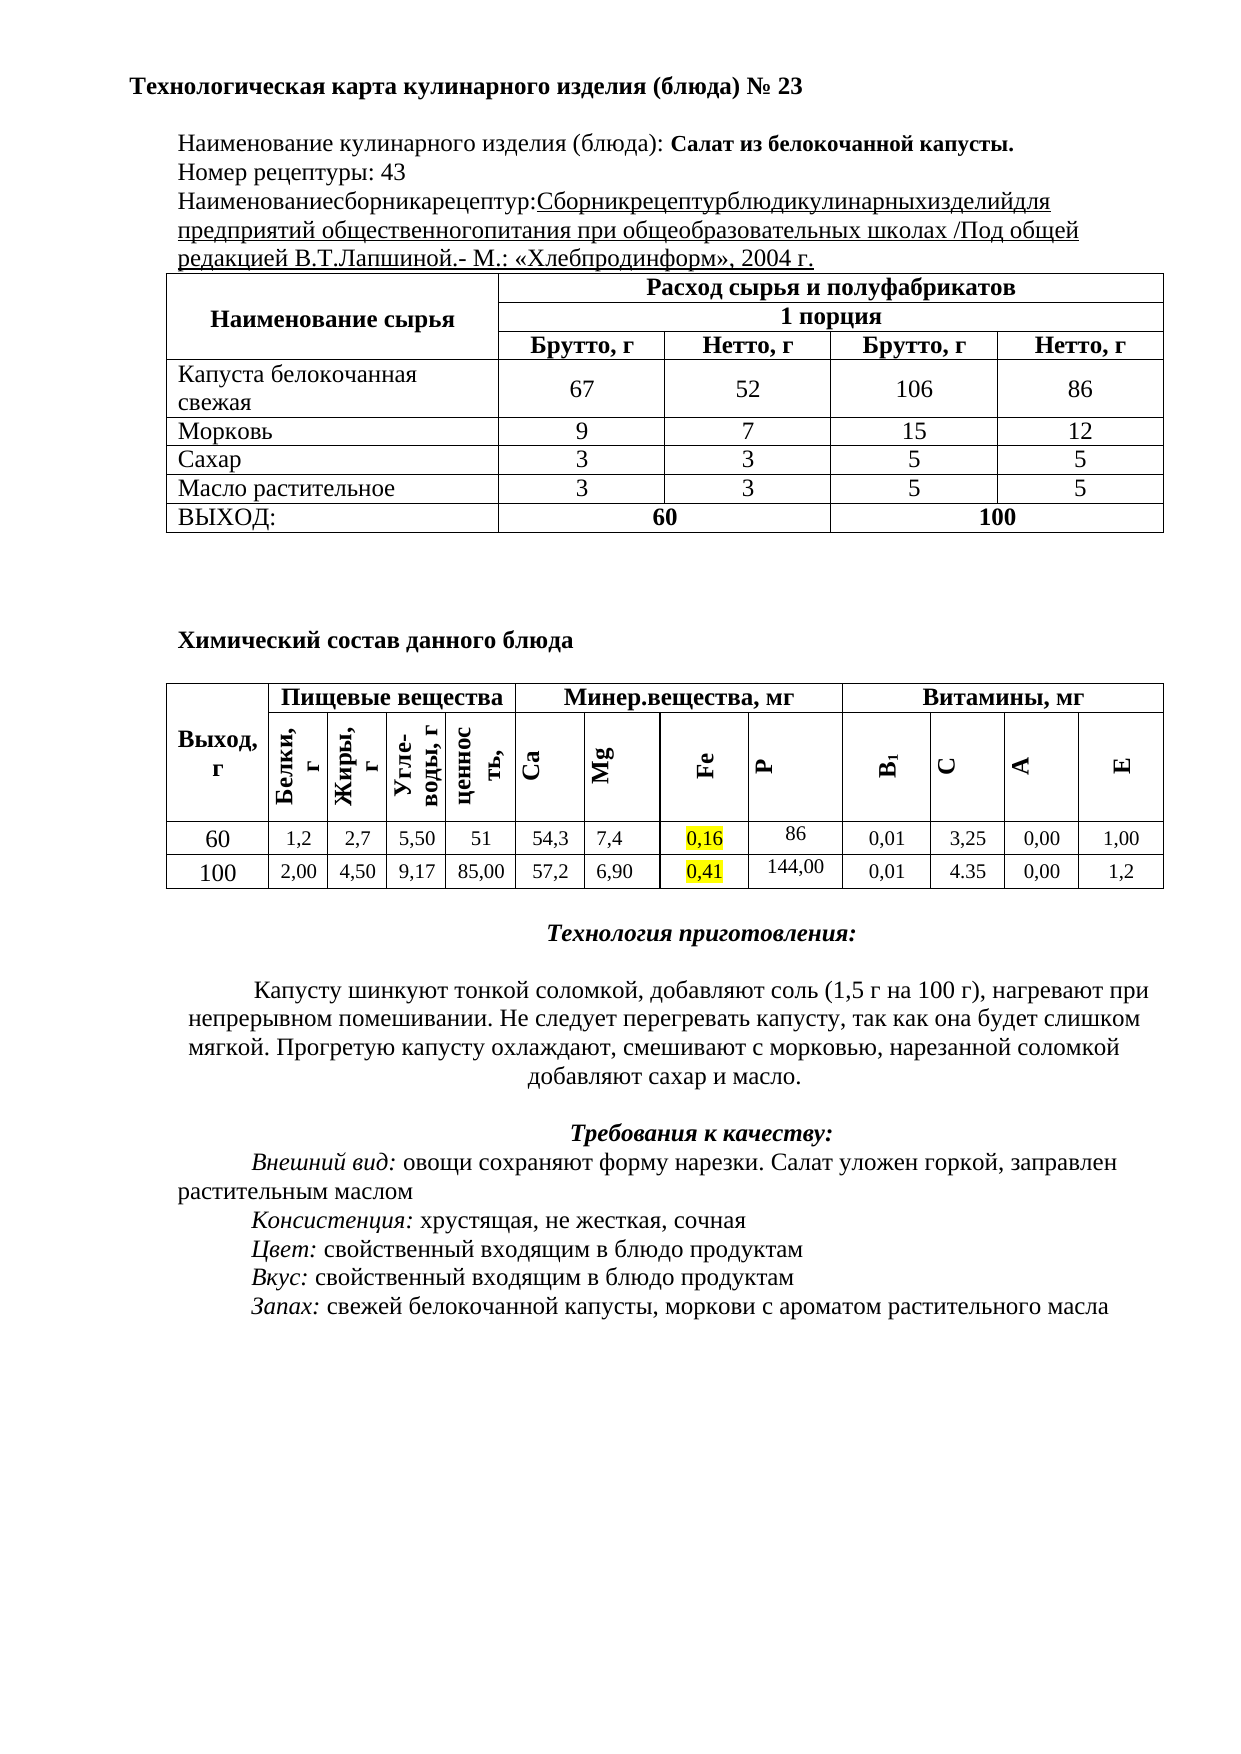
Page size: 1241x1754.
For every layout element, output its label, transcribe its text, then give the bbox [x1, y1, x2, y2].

table_cell Са [516, 713, 584, 821]
table_cell 100 [167, 855, 268, 888]
table_cell 1 порция [499, 303, 1163, 331]
table_cell 7,4 [585, 822, 659, 854]
text Консистенция: хрустящая, не жесткая, сочная Цвет: свойственный входящим в блюдо продуктам Вкус: свойственный входящим в блюдо продуктам [251, 1205, 805, 1291]
table_cell Белки, г [269, 713, 327, 821]
subtitle Требования к качеству: [569, 1119, 1236, 1147]
table_cell 86 [749, 822, 842, 854]
table_cell 12 [998, 418, 1163, 445]
table_cell А [1005, 713, 1078, 821]
table_cell 85,00 [446, 855, 515, 888]
subtitle Технология приготовления: [249, 918, 1154, 946]
table_cell ценность, [446, 713, 515, 821]
text Капусту шинкуют тонкой соломкой, добавляют соль (1,5 г на 100 г), нагревают при непрерывном помешивании. Не следует перегревать капусту, так как она будет слишком мягкой. Прогретую капусту охлаждают, смешивают с морковью, нарезанной соломкой [188, 975, 1151, 1061]
table_header Минер.вещества, мг [516, 684, 842, 712]
table_cell 0,00 [1005, 822, 1078, 854]
table_cell 52 [665, 360, 830, 417]
table_cell 3 [499, 475, 664, 503]
table_cell 1,2 [1079, 855, 1163, 888]
table_cell 6,90 [585, 855, 659, 888]
table_cell 0,16 [661, 822, 748, 854]
text Номер рецептуры: 43 [177, 157, 1236, 186]
table_cell 5,50 [387, 822, 445, 854]
table_cell 54,3 [516, 822, 584, 854]
table_cell Угле- воды, г [387, 713, 445, 821]
table_cell 4.35 [931, 855, 1004, 888]
table_cell 67 [499, 360, 664, 417]
table_header Выход, г [167, 684, 268, 821]
table_cell 9 [499, 418, 664, 445]
table_header Пищевые вещества [269, 684, 515, 712]
table_cell 106 [831, 360, 997, 417]
table_cell 15 [831, 418, 997, 445]
table_cell 5 [831, 475, 997, 503]
table_cell 5 [998, 475, 1163, 503]
table_cell 60 [167, 822, 268, 854]
table_cell Жиры, г [328, 713, 386, 821]
table_cell Е [1079, 713, 1163, 821]
table_cell Сахар [167, 446, 498, 474]
table_cell Брутто, г [831, 332, 997, 359]
table_cell С [931, 713, 1004, 821]
subtitle Химический состав данного блюда [177, 625, 1236, 654]
table_cell 0,41 [661, 855, 748, 888]
table_cell 144,00 [749, 855, 842, 888]
table_cell 3 [665, 446, 830, 474]
table_cell 86 [998, 360, 1163, 417]
table_cell Брутто, г [499, 332, 664, 359]
table_cell Нетто, г [665, 332, 830, 359]
table_header Витамины, мг [843, 684, 1163, 712]
table_cell 57,2 [516, 855, 584, 888]
subtitle Технологическая карта кулинарного изделия (блюда) № 23 [129, 71, 1153, 100]
table_cell 1,00 [1079, 822, 1163, 854]
table_cell Fe [661, 713, 748, 821]
table_cell 2,7 [328, 822, 386, 854]
table_cell 0,00 [1005, 855, 1078, 888]
table_header Расход сырья и полуфабрикатов [499, 274, 1163, 302]
table_cell 9,17 [387, 855, 445, 888]
text Наименованиесборникарецептур:Сборникрецептурблюдикулинарныхизделийдля [177, 186, 1236, 215]
table_cell Нетто, г [998, 332, 1163, 359]
table_cell Капуста белокочанная свежая [167, 360, 498, 417]
text предприятий общественногопитания при общеобразовательных школах /Под общей [177, 215, 1236, 243]
table_cell 2,00 [269, 855, 327, 888]
table_cell 0,01 [843, 822, 930, 854]
table_cell 100 [831, 504, 1163, 532]
text Запах: свежей белокочанной капусты, моркови с ароматом растительного масла [251, 1291, 1236, 1320]
table_cell 3 [665, 475, 830, 503]
table_cell 4,50 [328, 855, 386, 888]
table_cell 1,2 [269, 822, 327, 854]
table_cell 51 [446, 822, 515, 854]
table_cell 5 [998, 446, 1163, 474]
table_cell В1 [843, 713, 930, 821]
table_cell 3 [499, 446, 664, 474]
table_cell 7 [665, 418, 830, 445]
table_header Наименование сырья [167, 274, 498, 359]
text Наименование кулинарного изделия (блюда): Салат из белокочанной капусты. [177, 128, 1236, 157]
table_cell Масло растительное [167, 475, 498, 503]
table_cell 3,25 [931, 822, 1004, 854]
text редакцией В.Т.Лапшиной.- М.: «Хлебпродинформ», 2004 г. [177, 243, 1236, 272]
table_cell 60 [499, 504, 830, 532]
table_cell 0,01 [843, 855, 930, 888]
text Внешний вид: овощи сохраняют форму нарезки. Салат уложен горкой, заправлен растительным маслом [177, 1147, 1153, 1205]
text добавляют сахар и масло. [528, 1061, 1236, 1090]
table_cell ВЫХОД: [167, 504, 498, 532]
table_cell Mg [585, 713, 659, 821]
table_cell 5 [831, 446, 997, 474]
table_cell Морковь [167, 418, 498, 445]
table_cell Р [749, 713, 842, 821]
